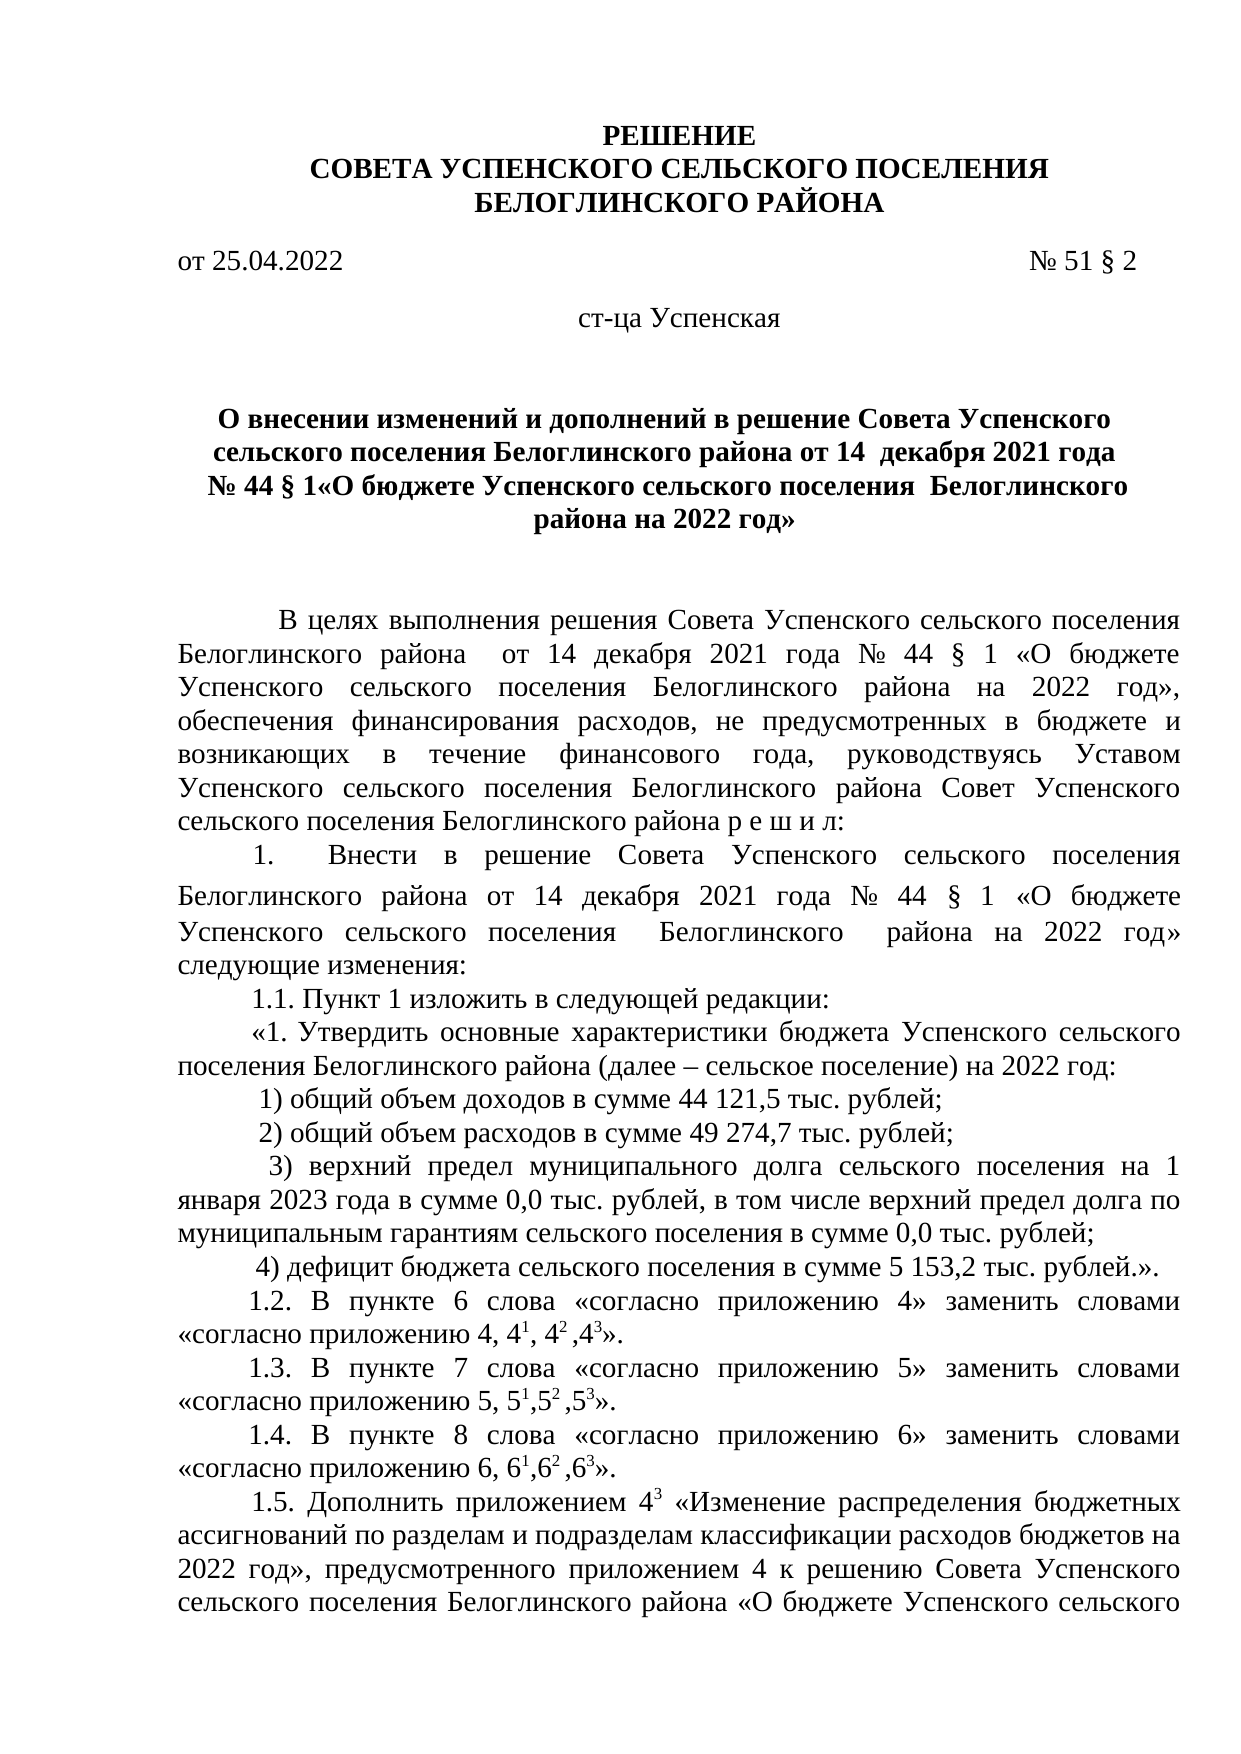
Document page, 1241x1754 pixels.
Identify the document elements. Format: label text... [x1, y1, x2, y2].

text БЕЛОГЛИНСКОГО РАЙОНА [177, 185, 1181, 219]
text 1.1. Пункт 1 изложить в следующей редакции: [177, 981, 1181, 1014]
text 1. Внести в решение Совета Успенского сельского поселения Белоглинского района от 14 декабря 2021 года № 44 § 1 «О бюджете Успенского сельского поселения Белоглинского района на 2022 год» следующие изменения: [177, 837, 1181, 981]
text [177, 1484, 1181, 1618]
text «1. Утвердить основные характеристики бюджета Успенского сельского поселения Белоглинского района (далее – сельское поселение) на 2022 год: [177, 1014, 1181, 1081]
text 1.3. В пункте 7 слова «согласно приложению 5» заменить словами «согласно приложению 5, 51,52 ,53». [177, 1350, 1181, 1417]
text В целях выполнения решения Совета Успенского сельского поселения Белоглинского района от 14 декабря 2021 года № 44 § 1 «О бюджете Успенского сельского поселения Белоглинского района на 2022 год», обеспечения финансирования расходов, не предусмотренных в бюджете и возникающих в течение финансового года, руководствуясь Уставом Успенского сельского поселения Белоглинского района Совет Успенского сельского поселения Белоглинского района р е ш и л: [177, 602, 1181, 837]
title РЕШЕНИЕ [177, 118, 1181, 152]
text 1.2. В пункте 6 слова «согласно приложению 4» заменить словами «согласно приложению 4, 41, 42 ,43». [177, 1283, 1181, 1350]
text 4) дефицит бюджета сельского поселения в сумме 5 153,2 тыс. рублей.». [177, 1249, 804, 1283]
text ст-ца Успенская [177, 300, 1181, 334]
text 1) общий объем доходов в сумме 44 121,5 тыс. рублей; [833, 1081, 1181, 1115]
text 2) общий объем расходов в сумме 49 274,7 тыс. рублей; [177, 1115, 605, 1148]
title СОВЕТА УСПЕНСКОГО СЕЛЬСКОГО ПОСЕЛЕНИЯ [177, 152, 1181, 185]
table_header О внесении изменений и дополнений в решение Совета Успенского сельского поселения Белоглинского района от 14 декабря 2021 года № 44 § 1«О бюджете Успенского сельского поселения Белоглинского района на 2022 год» [166, 401, 1163, 535]
text 1) общий объем доходов в сумме 44 121,5 тыс. рублей; [177, 1081, 594, 1115]
text 4) дефицит бюджета сельского поселения в сумме 5 153,2 тыс. рублей.». [983, 1249, 1181, 1283]
text 3) верхний предел муниципального долга сельского поселения на 1 января 2023 года в сумме 0,0 тыс. рублей, в том числе верхний предел долга по муниципальным гарантиям сельского поселения в сумме 0,0 тыс. рублей; [177, 1148, 1181, 1249]
text 1.4. В пункте 8 слова «согласно приложению 6» заменить словами «согласно приложению 6, 61,62 ,63». [177, 1417, 1181, 1484]
text от 25.04.2022 № 51 § 2 [177, 243, 1181, 276]
text 2) общий объем расходов в сумме 49 274,7 тыс. рублей; [844, 1115, 1181, 1148]
